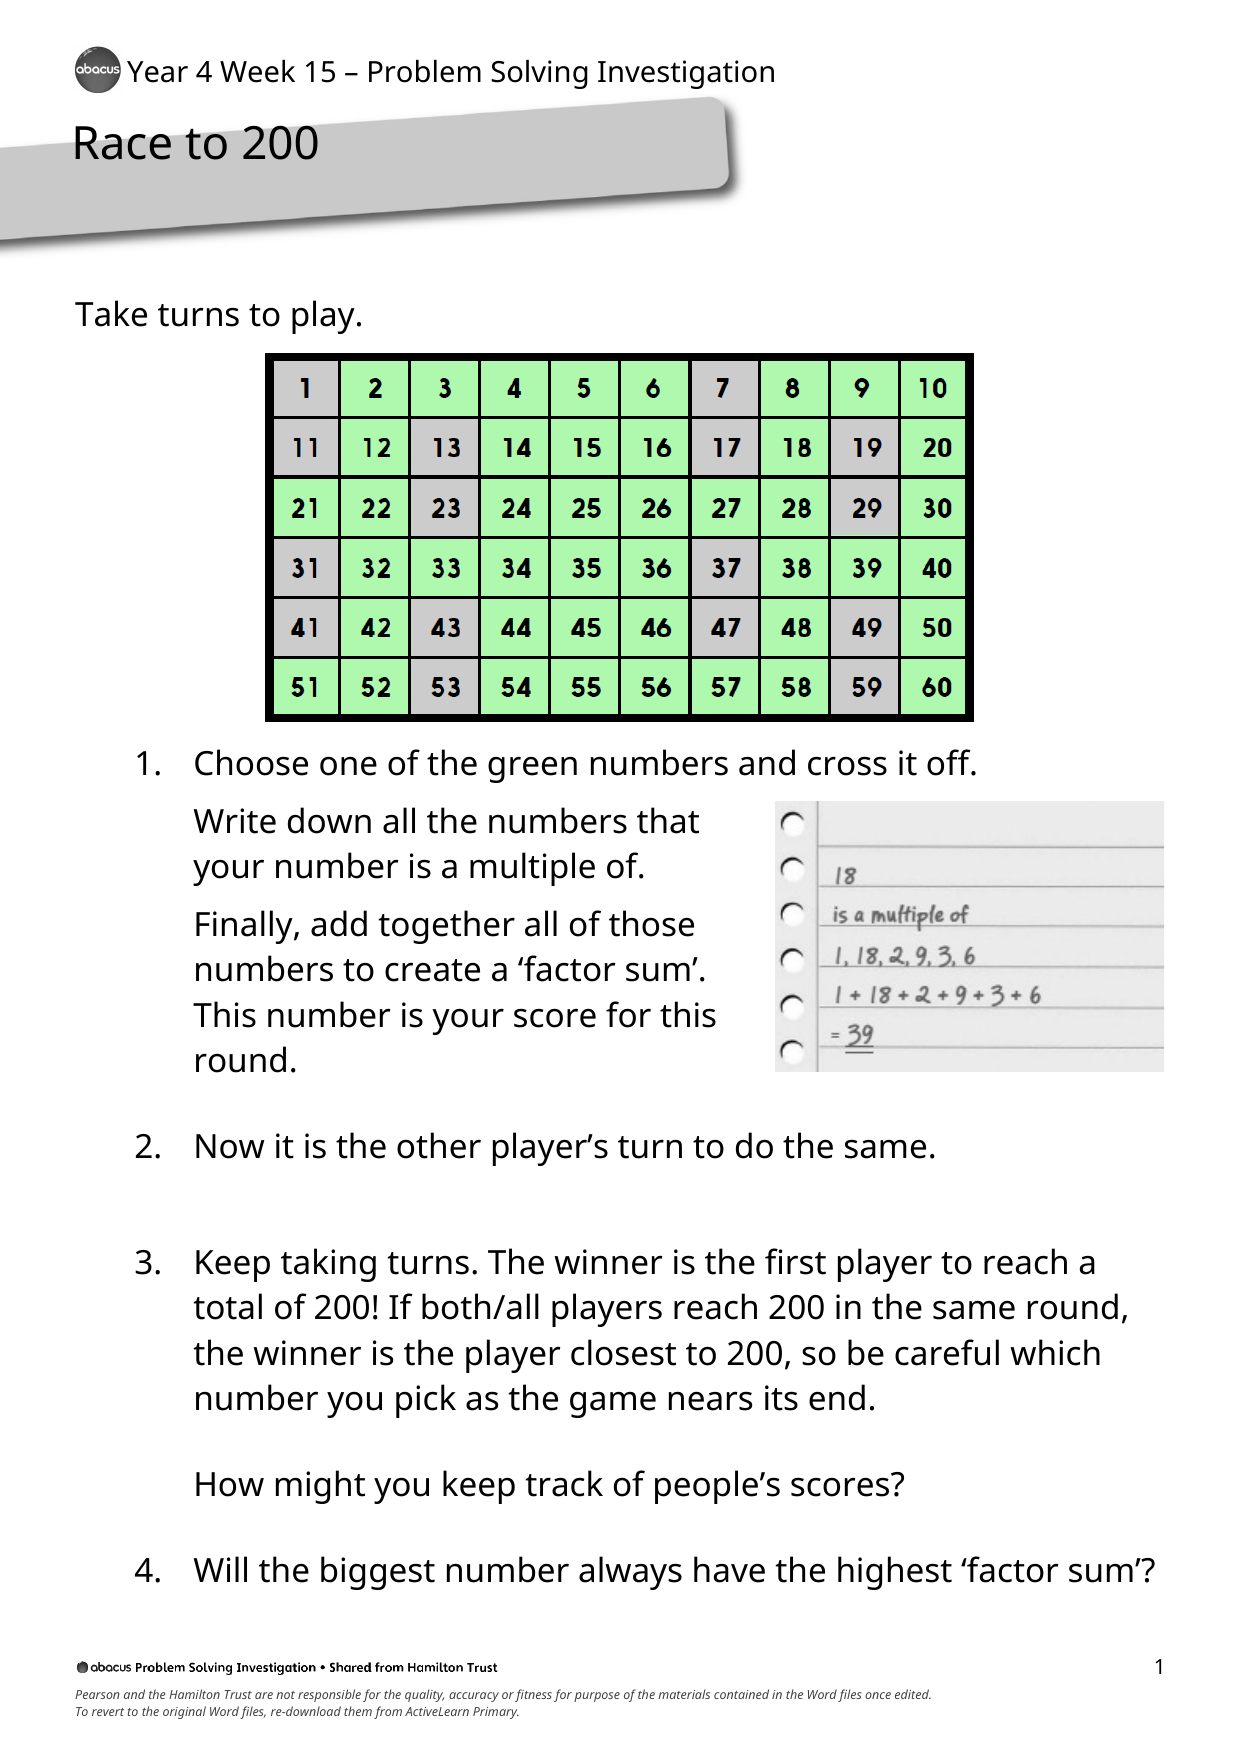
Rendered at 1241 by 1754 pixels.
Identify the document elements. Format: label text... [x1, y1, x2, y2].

list Will the biggest number always have the highest ‘factor sum’? [134, 1547, 1165, 1592]
list Finally, add together all of those numbers to create a ‘factor sum’. This number is your score for this round. [193, 901, 1165, 1110]
list Keep taking turns. The winner is the first player to reach a total of 200! If both/all players reach 200 in the same round, the winner is the player closest to 200, so be careful which number you pick as the game nears its end. [134, 1239, 1165, 1448]
list Write down all the numbers that your number is a multiple of. [193, 797, 1165, 888]
picture [775, 801, 1165, 1072]
picture [0, 44, 747, 259]
picture [75, 1658, 502, 1677]
list Now it is the other player’s turn to do the same. [134, 1123, 1165, 1168]
text Take turns to play. [75, 291, 1165, 336]
picture [262, 348, 978, 727]
list How might you keep track of people’s scores? [193, 1461, 1165, 1534]
list Choose one of the green numbers and cross it off. [134, 739, 1165, 785]
